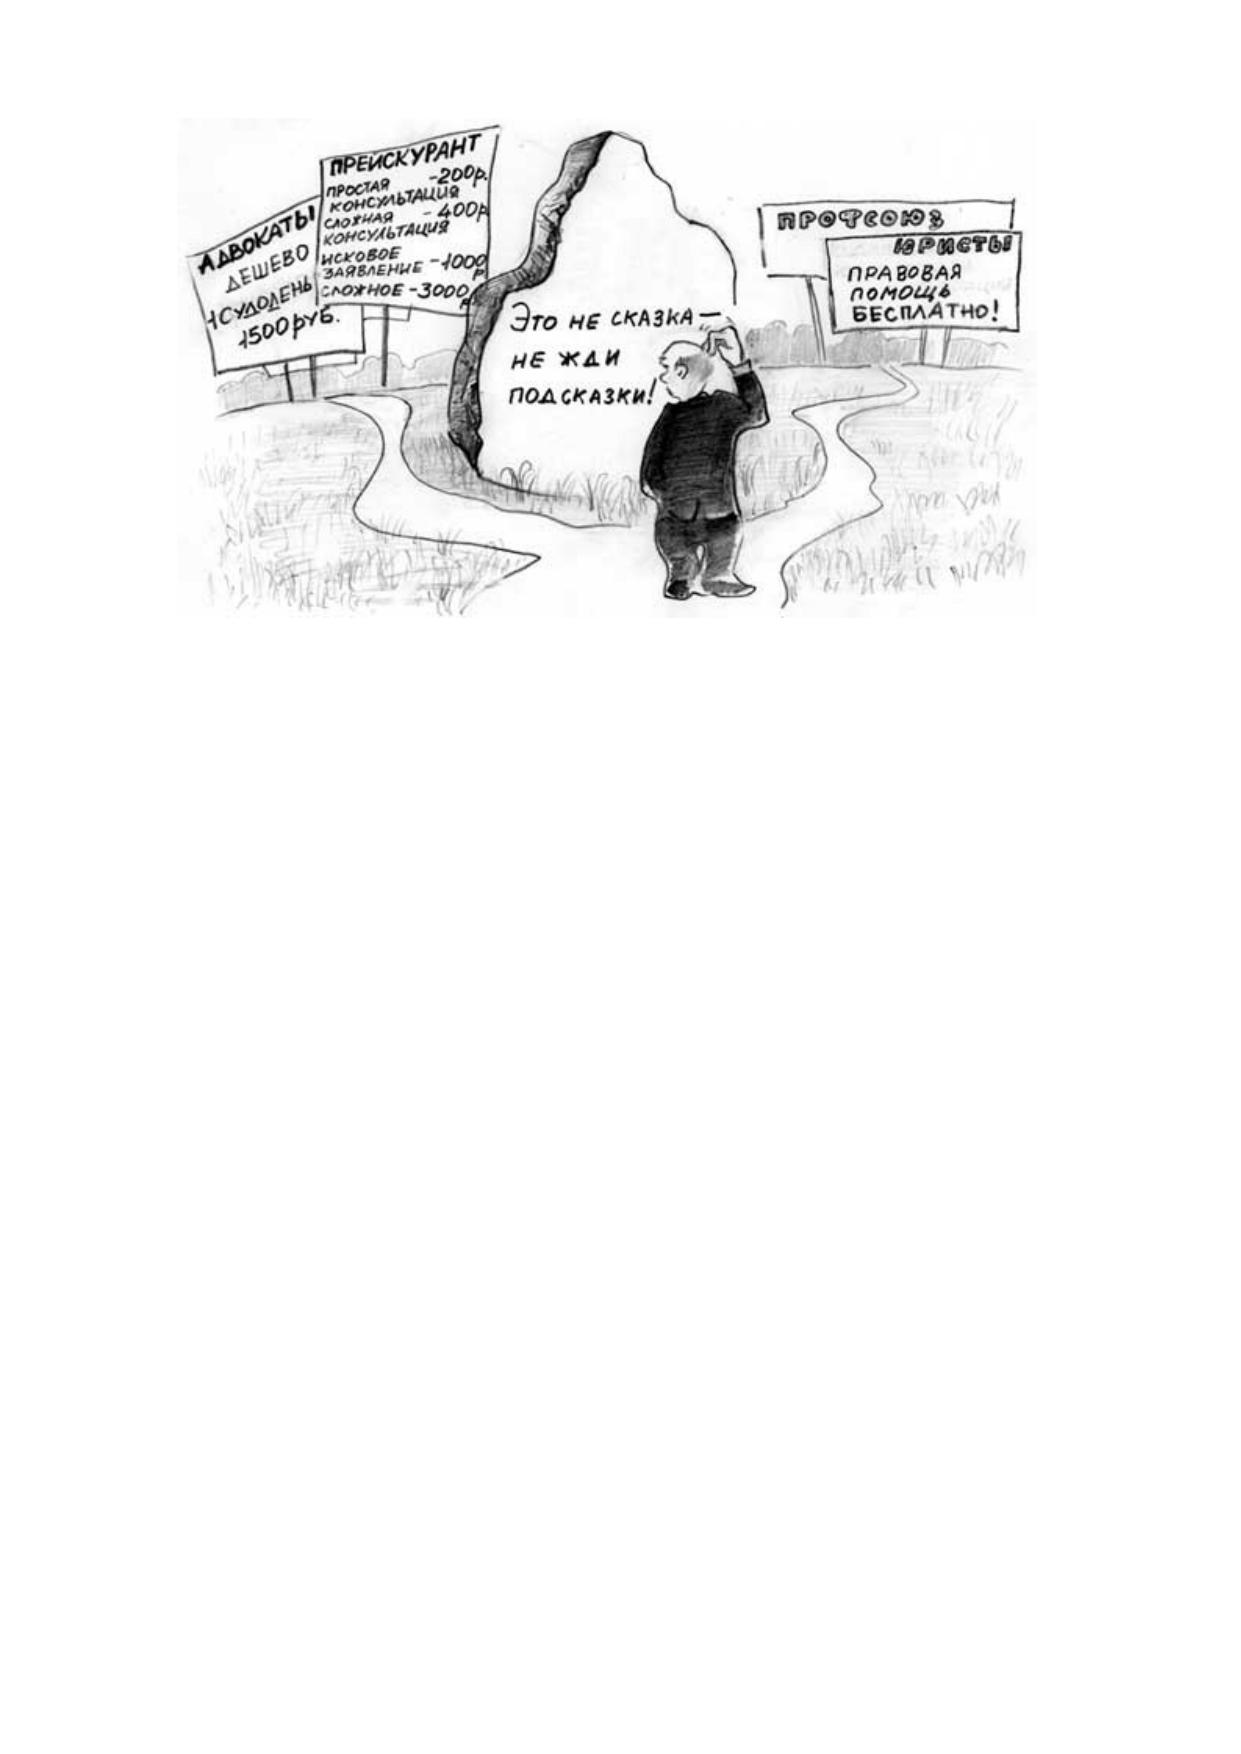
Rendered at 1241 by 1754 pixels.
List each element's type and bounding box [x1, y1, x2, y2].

picture [177, 118, 1037, 618]
